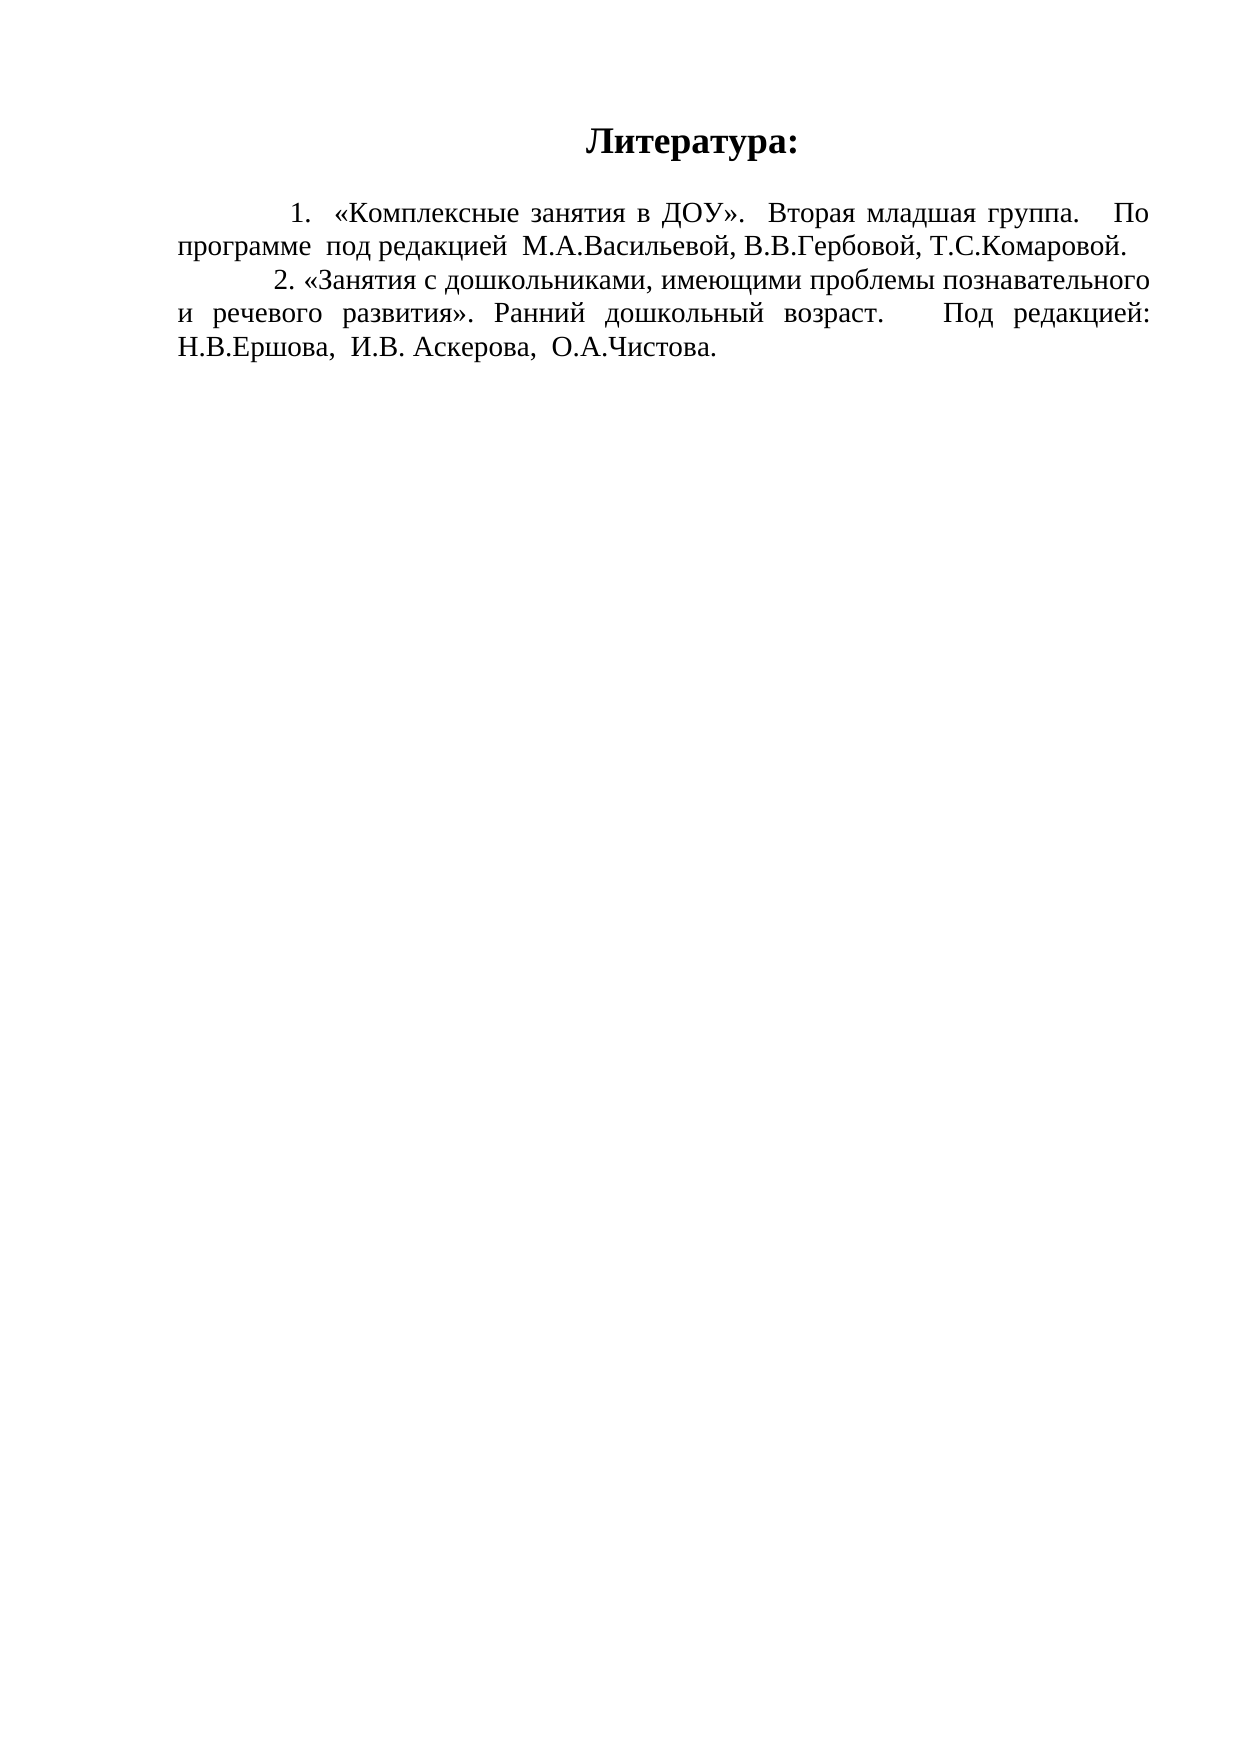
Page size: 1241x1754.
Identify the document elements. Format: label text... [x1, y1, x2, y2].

text 1. «Комплексные занятия в ДОУ». Вторая младшая группа. По программе под редакцией М.А.Васильевой, В.В.Гербовой, Т.С.Комаровой. [177, 195, 1152, 262]
text 2. «Занятия с дошкольниками, имеющими проблемы познавательного и речевого развития». Ранний дошкольный возраст. Под редакцией: Н.В.Ершова, И.В. Аскерова, О.А.Чистова. [177, 262, 1152, 362]
text Литература: [177, 118, 1152, 161]
